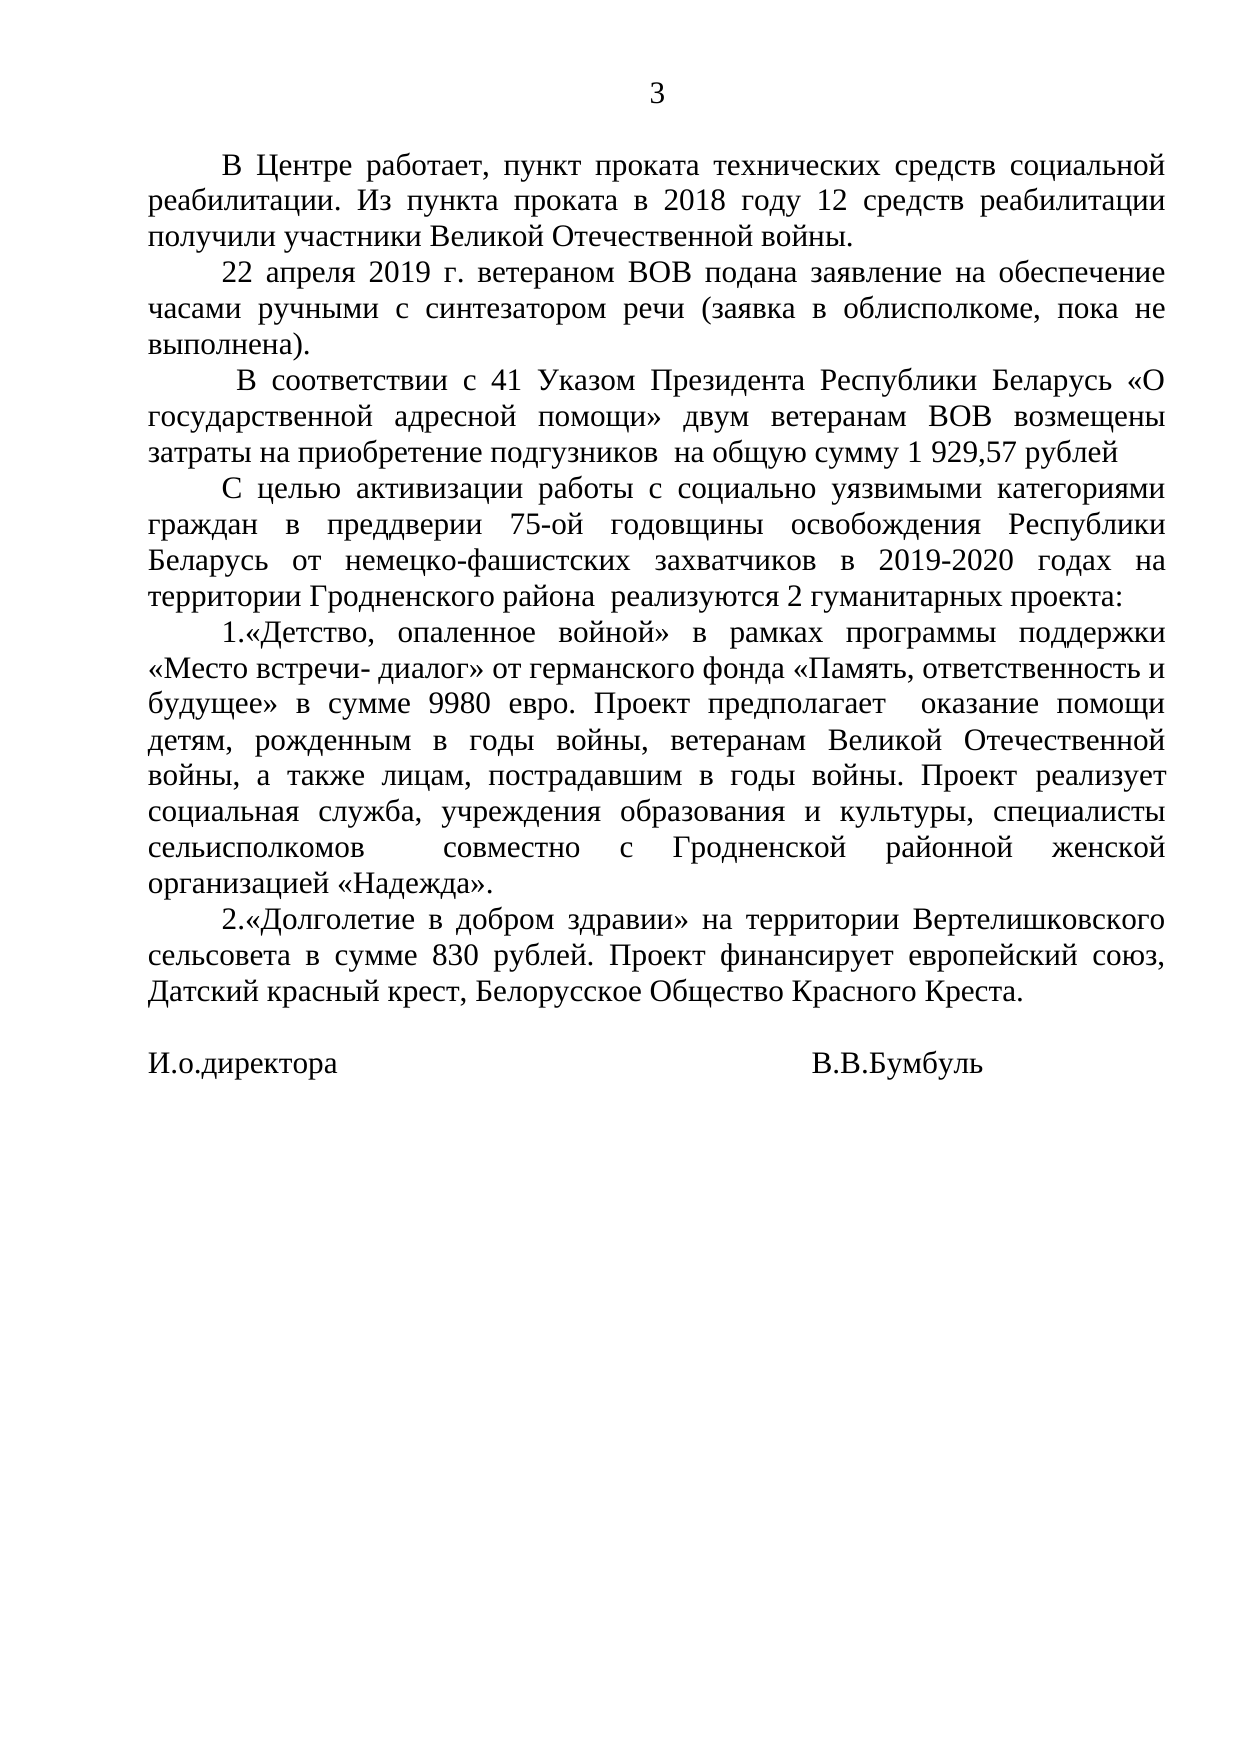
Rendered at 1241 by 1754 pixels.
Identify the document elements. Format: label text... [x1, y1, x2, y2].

text С целью активизации работы с социально уязвимыми категориями граждан в преддверии 75-ой годовщины освобождения Республики Беларусь от немецко-фашистских захватчиков в 2019-2020 годах на территории Гродненского района реализуются 2 гуманитарных проекта: [148, 469, 1167, 613]
text В соответствии с 41 Указом Президента Республики Беларусь «О государственной адресной помощи» двум ветеранам ВОВ возмещены затраты на приобретение подгузников на общую сумму 1 929,57 рублей [148, 361, 1167, 469]
text В Центре работает, пункт проката технических средств социальной реабилитации. Из пункта проката в 2018 году 12 средств реабилитации получили участники Великой Отечественной войны. [148, 146, 1167, 253]
text И.о.директора В.В.Бумбуль [148, 1044, 1167, 1080]
list 1.«Детство, опаленное войной» в рамках программы поддержки «Место встречи- диалог» от германского фонда «Память, ответственность и будущее» в сумме 9980 евро. Проект предполагает оказание помощи детям, рожденным в годы войны, ветеранам Великой Отечественной войны, а также лицам, пострадавшим в годы войны. Проект реализует социальная служба, учреждения образования и культуры, специалисты сельисполкомов совместно с Гродненской районной женской организацией «Надежда». [148, 613, 1167, 900]
text 2.«Долголетие в добром здравии» на территории Вертелишковского сельсовета в сумме 830 рублей. Проект финансирует европейский союз, Датский красный крест, Белорусское Общество Красного Креста. [148, 900, 1167, 1008]
text 22 апреля 2019 г. ветераном ВОВ подана заявление на обеспечение часами ручными с синтезатором речи (заявка в облисполкоме, пока не выполнена). [148, 253, 1167, 361]
